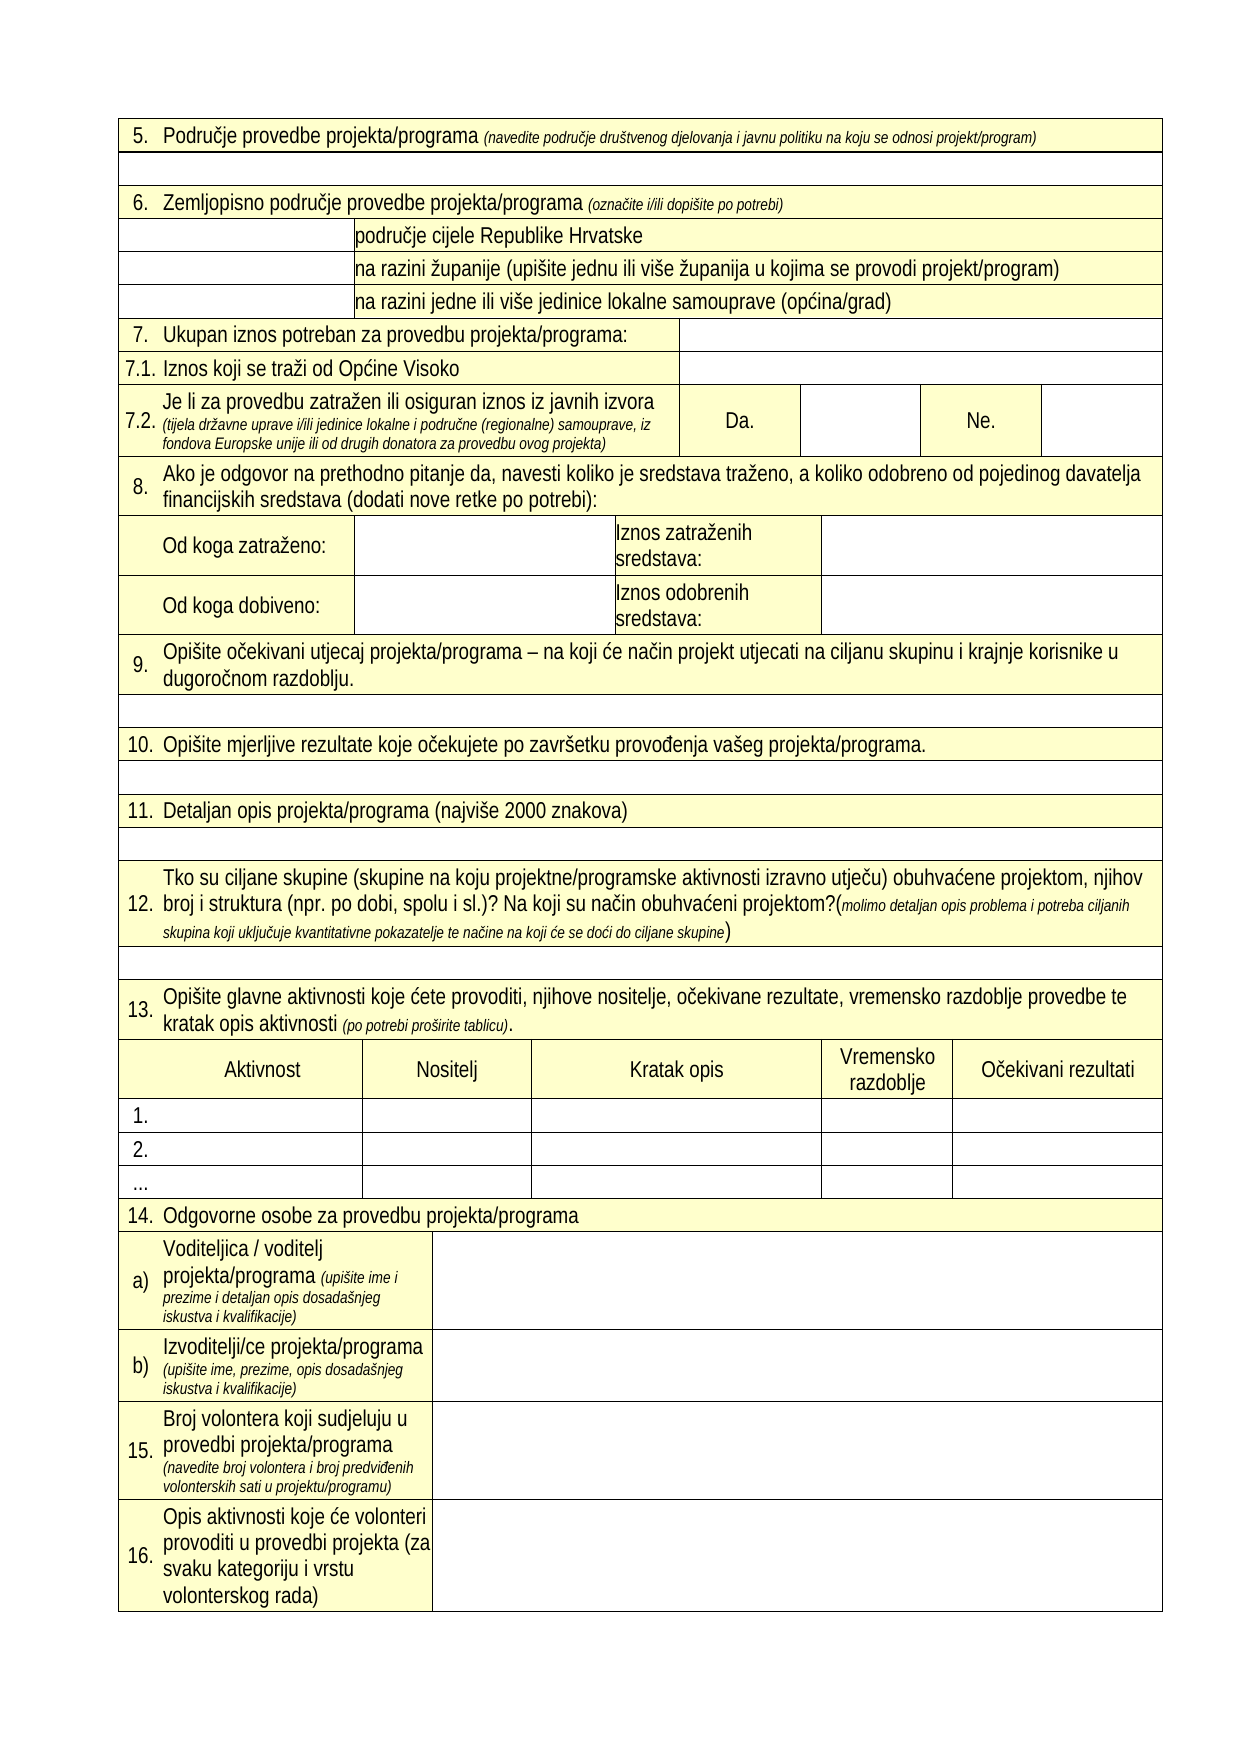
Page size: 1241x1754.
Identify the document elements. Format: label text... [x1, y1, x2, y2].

table_cell [363, 1133, 531, 1165]
table_cell 16. [119, 1500, 162, 1611]
table_cell ... [119, 1166, 162, 1198]
table_cell [532, 1099, 821, 1132]
table_cell 12. [119, 861, 162, 946]
table_cell [822, 516, 1162, 575]
table_cell 14. [119, 1199, 162, 1231]
table_cell [532, 1133, 821, 1165]
table_cell Očekivani rezultati [953, 1040, 1162, 1098]
table_cell Ne. [921, 385, 1041, 456]
table_cell [162, 1133, 362, 1165]
table_cell Broj volontera koji sudjeluju u provedbi projekta/programa (navedite broj volontera i broj predviđenih volonterskih sati u projektu/programu) [162, 1402, 432, 1499]
table_cell [119, 1040, 162, 1098]
table_cell [119, 252, 354, 284]
table_cell [822, 1133, 952, 1165]
table_cell 7.1. [119, 352, 162, 384]
table_cell [953, 1099, 1162, 1132]
table_cell [119, 516, 162, 575]
table_cell Opišite očekivani utjecaj projekta/programa – na koji će način projekt utjecati na ciljanu skupinu i krajnje korisnike u dugoročnom razdoblju. [162, 635, 1162, 694]
table_cell na razini jedne ili više jedinice lokalne samouprave (općina/grad) [355, 285, 1162, 317]
table_cell [119, 828, 1162, 860]
table_cell [119, 695, 1162, 727]
table_cell [433, 1500, 1162, 1611]
table_cell Opišite glavne aktivnosti koje ćete provoditi, njihove nositelje, očekivane rezultate, vremensko razdoblje provedbe te kratak opis aktivnosti (po potrebi proširite tablicu). [162, 980, 1162, 1039]
table_cell Od koga zatraženo: [162, 516, 354, 575]
table_cell Nositelj [363, 1040, 531, 1098]
table_cell 13. [119, 980, 162, 1039]
table_cell Ukupan iznos potreban za provedbu projekta/programa: [162, 319, 679, 351]
table_cell Iznos odobrenih sredstava: [616, 576, 821, 634]
table_cell 1. [119, 1099, 162, 1132]
table_cell [162, 1099, 362, 1132]
table_cell Ako je odgovor na prethodno pitanje da, navesti koliko je sredstava traženo, a koliko odobreno od pojedinog davatelja financijskih sredstava (dodati nove retke po potrebi): [162, 457, 1162, 515]
table_cell [355, 576, 615, 634]
table_cell 15. [119, 1402, 162, 1499]
table_cell 8. [119, 457, 162, 515]
table_cell [119, 576, 162, 634]
table_cell Opis aktivnosti koje će volonteri provoditi u provedbi projekta (za svaku kategoriju i vrstu volonterskog rada) [162, 1500, 432, 1611]
table_cell Iznos koji se traži od Općine Visoko [162, 352, 679, 384]
table_cell [822, 1099, 952, 1132]
table_cell područje cijele Republike Hrvatske [355, 219, 1162, 251]
table_cell [363, 1099, 531, 1132]
table_cell Tko su ciljane skupine (skupine na koju projektne/programske aktivnosti izravno utječu) obuhvaćene projektom, njihov broj i struktura (npr. po dobi, spolu i sl.)? Na koji su način obuhvaćeni projektom?(molimo detaljan opis problema i potreba ciljanih skupina koji uključuje kvantitativne pokazatelje te načine na koji će se doći do ciljane skupine) [162, 861, 1162, 946]
table_cell a) [119, 1232, 162, 1329]
table_cell [532, 1166, 821, 1198]
table_cell [822, 576, 1162, 634]
table_cell [953, 1133, 1162, 1165]
table_cell 6. [119, 186, 162, 218]
table_cell b) [119, 1330, 162, 1401]
table_cell [680, 352, 1162, 384]
table_cell [801, 385, 920, 456]
table_cell [1042, 385, 1162, 456]
table_cell Iznos zatraženih sredstava: [616, 516, 821, 575]
table_cell [355, 516, 615, 575]
table_cell [822, 1166, 952, 1198]
table_cell [433, 1232, 1162, 1329]
table_cell [680, 319, 1162, 351]
table_cell Od koga dobiveno: [162, 576, 354, 634]
table_cell Opišite mjerljive rezultate koje očekujete po završetku provođenja vašeg projekta/programa. [162, 728, 1162, 760]
table_cell 9. [119, 635, 162, 694]
table_cell [119, 761, 1162, 793]
table_cell Vremensko razdoblje [822, 1040, 952, 1098]
table_cell Da. [680, 385, 800, 456]
table_cell na razini županije (upišite jednu ili više županija u kojima se provodi projekt/program) [355, 252, 1162, 284]
table_cell [433, 1402, 1162, 1499]
table_cell Zemljopisno područje provedbe projekta/programa (označite i/ili dopišite po potrebi) [162, 186, 1162, 218]
table_cell 11. [119, 795, 162, 827]
table_cell Kratak opis [532, 1040, 821, 1098]
table_cell 5. [119, 119, 162, 151]
table_cell [162, 1166, 362, 1198]
table_cell 10. [119, 728, 162, 760]
table_cell Voditeljica / voditelj projekta/programa (upišite ime i prezime i detaljan opis dosadašnjeg iskustva i kvalifikacije) [162, 1232, 432, 1329]
table_cell [119, 153, 1162, 184]
table_cell Aktivnost [162, 1040, 362, 1098]
table_cell [119, 947, 1162, 979]
table_cell Je li za provedbu zatražen ili osiguran iznos iz javnih izvora (tijela državne uprave i/ili jedinice lokalne i područne (regionalne) samouprave, iz fondova Europske unije ili od drugih donatora za provedbu ovog projekta) [162, 385, 679, 456]
table_cell [119, 285, 354, 317]
table_cell Odgovorne osobe za provedbu projekta/programa [162, 1199, 1162, 1231]
table_cell [363, 1166, 531, 1198]
table_cell Područje provedbe projekta/programa (navedite područje društvenog djelovanja i javnu politiku na koju se odnosi projekt/program) [162, 119, 1162, 151]
table_cell [953, 1166, 1162, 1198]
table_cell 7. [119, 319, 162, 351]
table_cell [433, 1330, 1162, 1401]
table_cell Izvoditelji/ce projekta/programa (upišite ime, prezime, opis dosadašnjeg iskustva i kvalifikacije) [162, 1330, 432, 1401]
table_cell 2. [119, 1133, 162, 1165]
table_cell Detaljan opis projekta/programa (najviše 2000 znakova) [162, 795, 1162, 827]
table_cell [119, 219, 354, 251]
table_cell 7.2. [119, 385, 162, 456]
